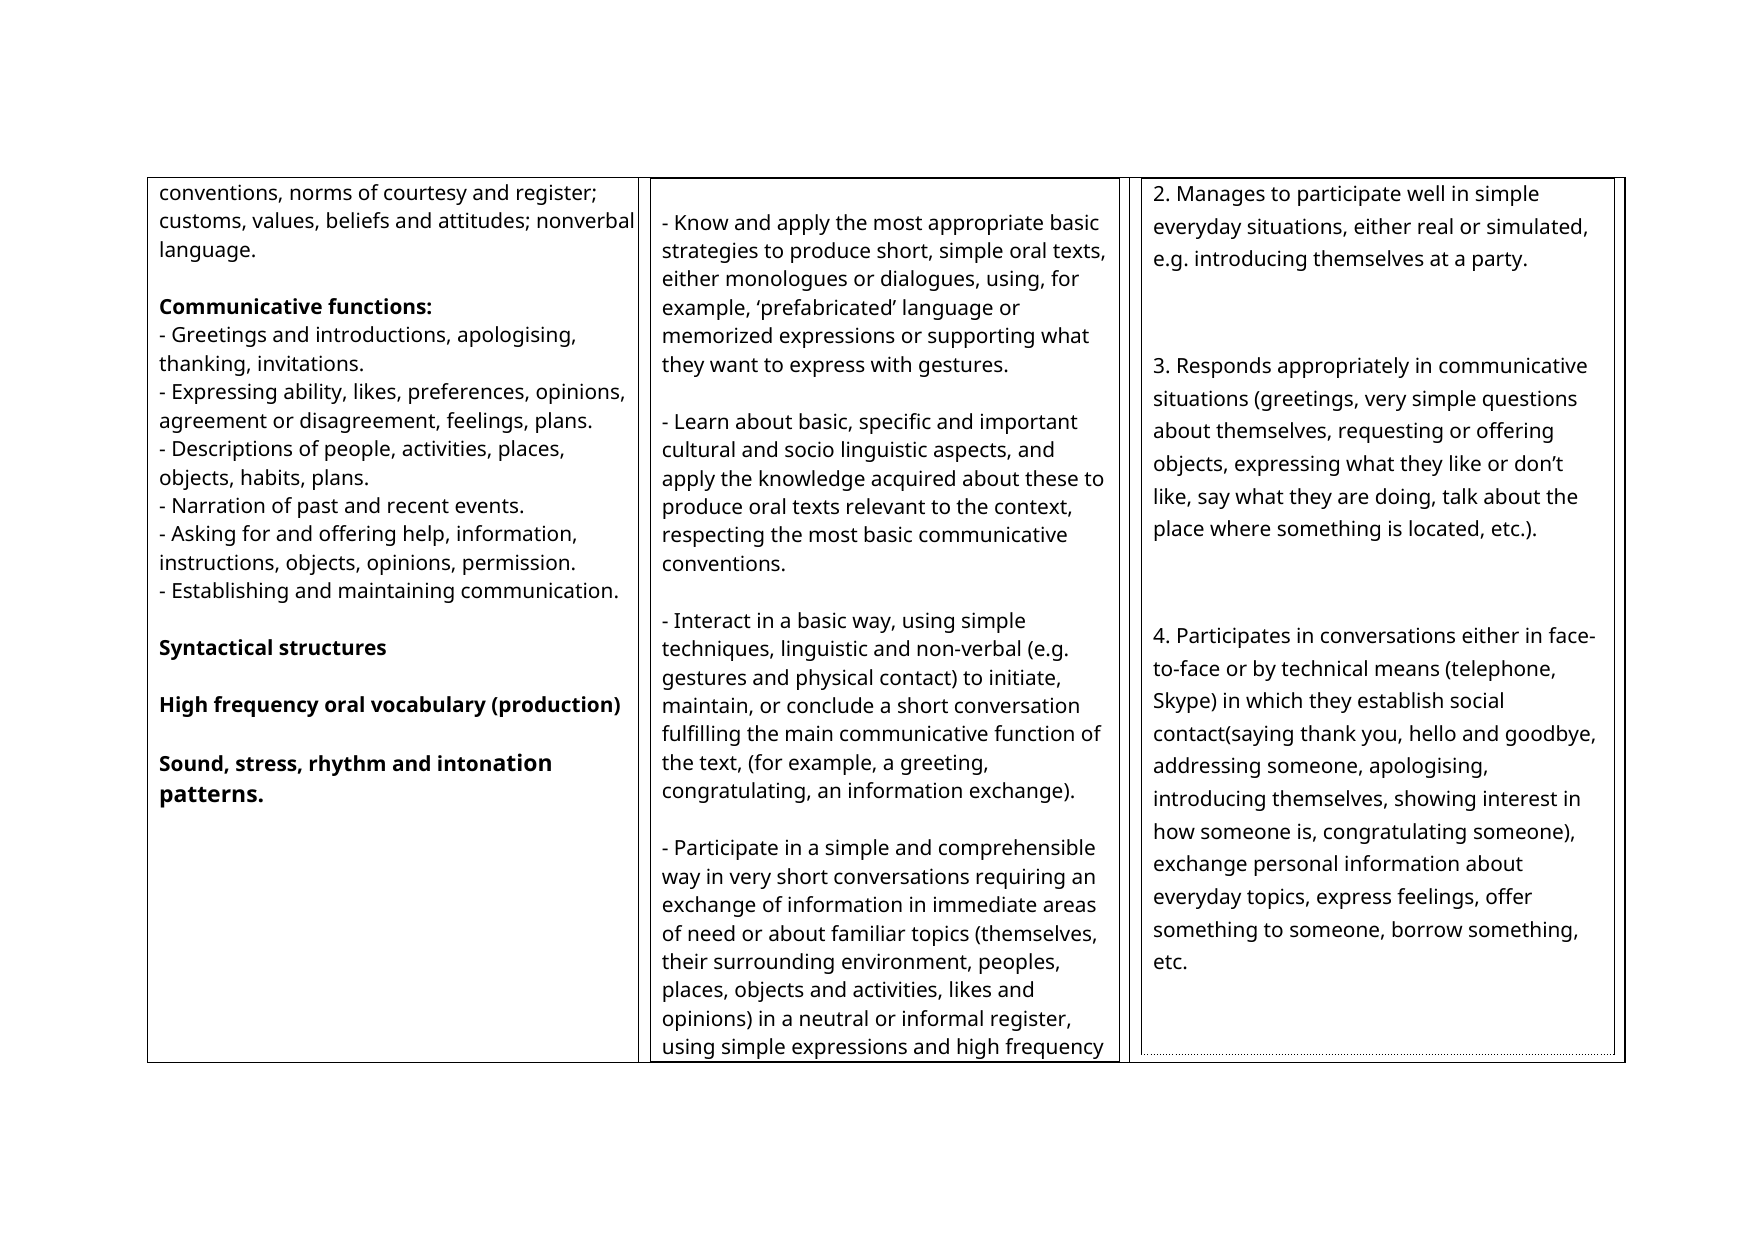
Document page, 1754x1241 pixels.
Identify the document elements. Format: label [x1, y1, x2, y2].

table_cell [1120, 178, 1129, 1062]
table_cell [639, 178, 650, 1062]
table_cell [651, 179, 1119, 1061]
table_cell [148, 178, 638, 1062]
table_cell [1130, 178, 1624, 1062]
